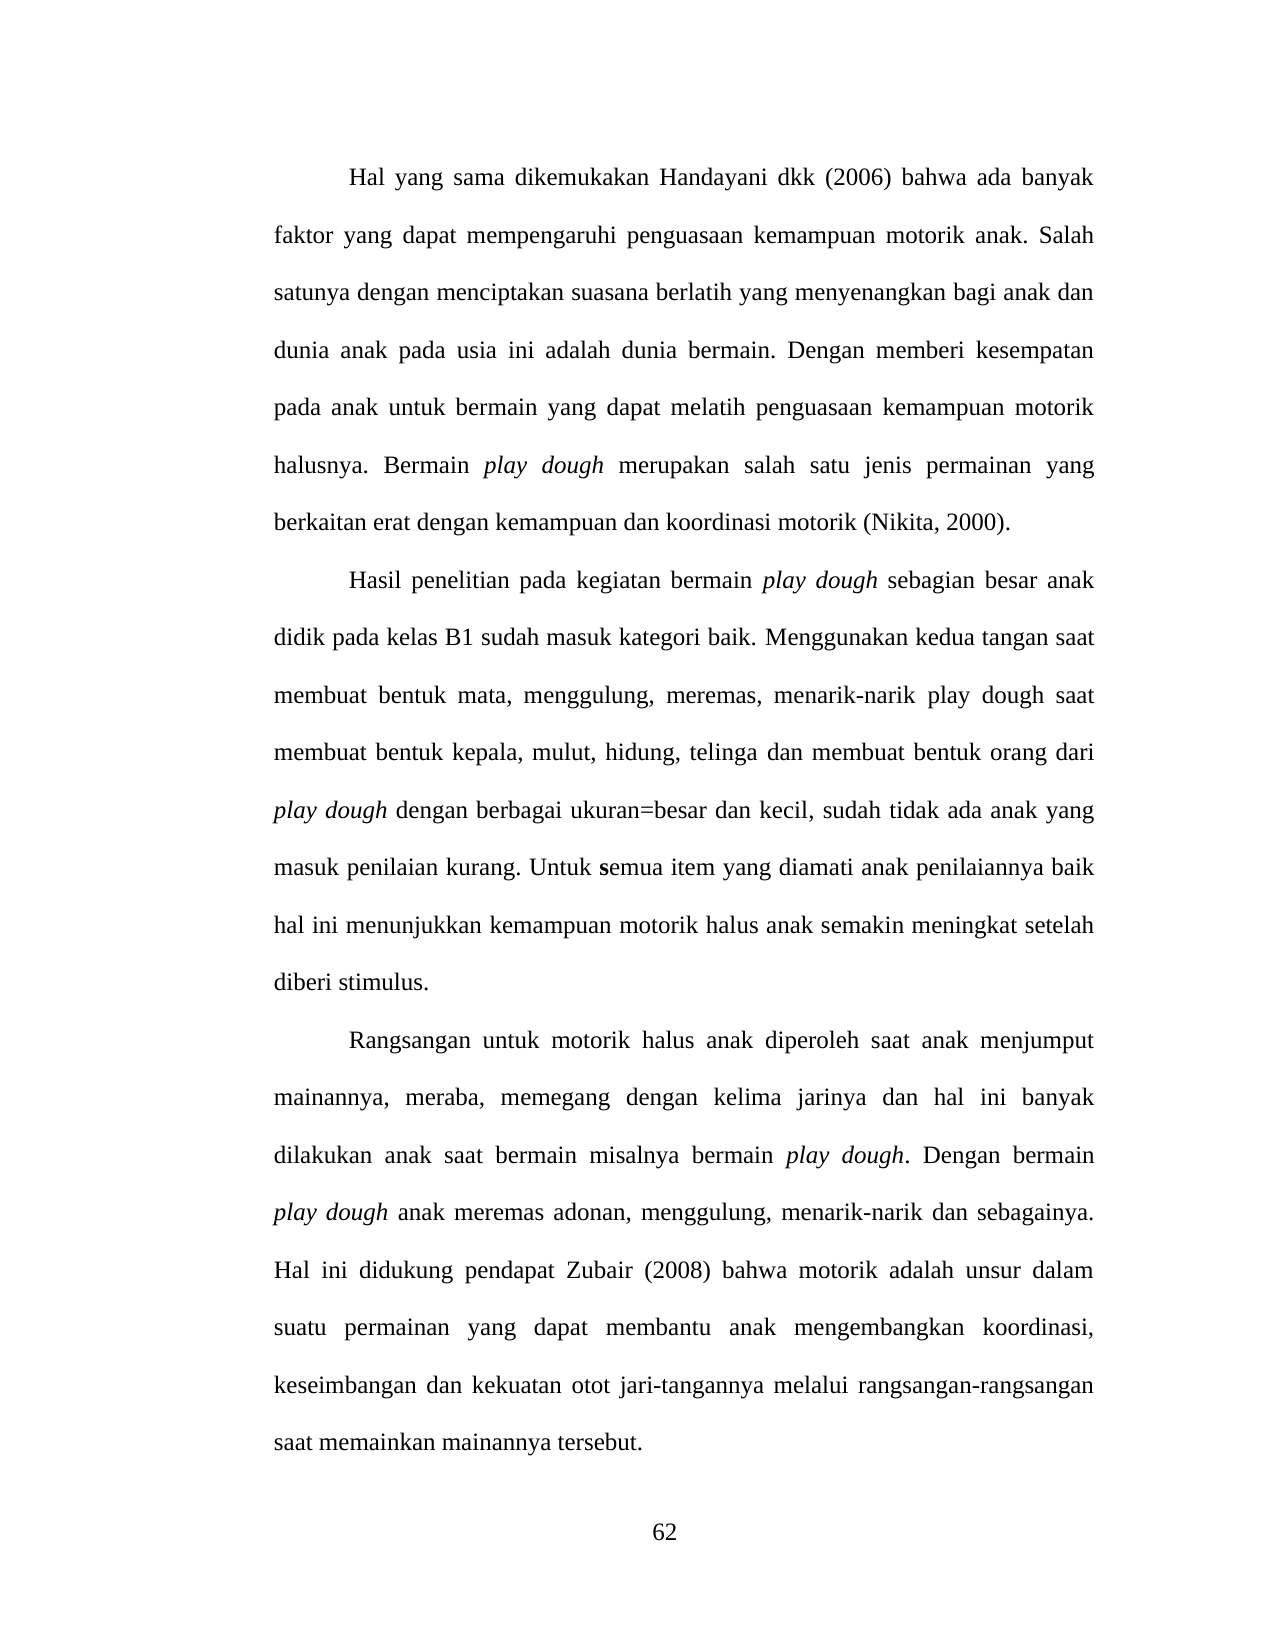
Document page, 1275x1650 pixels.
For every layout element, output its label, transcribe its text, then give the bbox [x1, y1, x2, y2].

text Hal yang sama dikemukakan Handayani dkk (2006) bahwa ada banyak faktor yang dapat mempengaruhi penguasaan kemampuan motorik anak. Salah satunya dengan menciptakan suasana berlatih yang menyenangkan bagi anak dan dunia anak pada usia ini adalah dunia bermain. Dengan memberi kesempatan pada anak untuk bermain yang dapat melatih penguasaan kemampuan motorik halusnya. Bermain play dough merupakan salah satu jenis permainan yang berkaitan erat dengan kemampuan dan koordinasi motorik (Nikita, 2000). [274, 162, 1094, 536]
text Rangsangan untuk motorik halus anak diperoleh saat anak menjumput mainannya, meraba, memegang dengan kelima jarinya dan hal ini banyak dilakukan anak saat bermain misalnya bermain play dough. Dengan bermain play dough anak meremas adonan, menggulung, menarik-narik dan sebagainya. Hal ini didukung pendapat Zubair (2008) bahwa motorik adalah unsur dalam suatu permainan yang dapat membantu anak mengembangkan koordinasi, keseimbangan dan kekuatan otot jari-tangannya melalui rangsangan-rangsangan saat memainkan mainannya tersebut. [274, 1025, 1094, 1456]
text Hasil penelitian pada kegiatan bermain play dough sebagian besar anak didik pada kelas B1 sudah masuk kategori baik. Menggunakan kedua tangan saat membuat bentuk mata, menggulung, meremas, menarik-narik play dough saat membuat bentuk kepala, mulut, hidung, telinga dan membuat bentuk orang dari play dough dengan berbagai ukuran=besar dan kecil, sudah tidak ada anak yang masuk penilaian kurang. Untuk semua item yang diamati anak penilaiannya baik hal ini menunjukkan kemampuan motorik halus anak semakin meningkat setelah diberi stimulus. [274, 565, 1094, 996]
